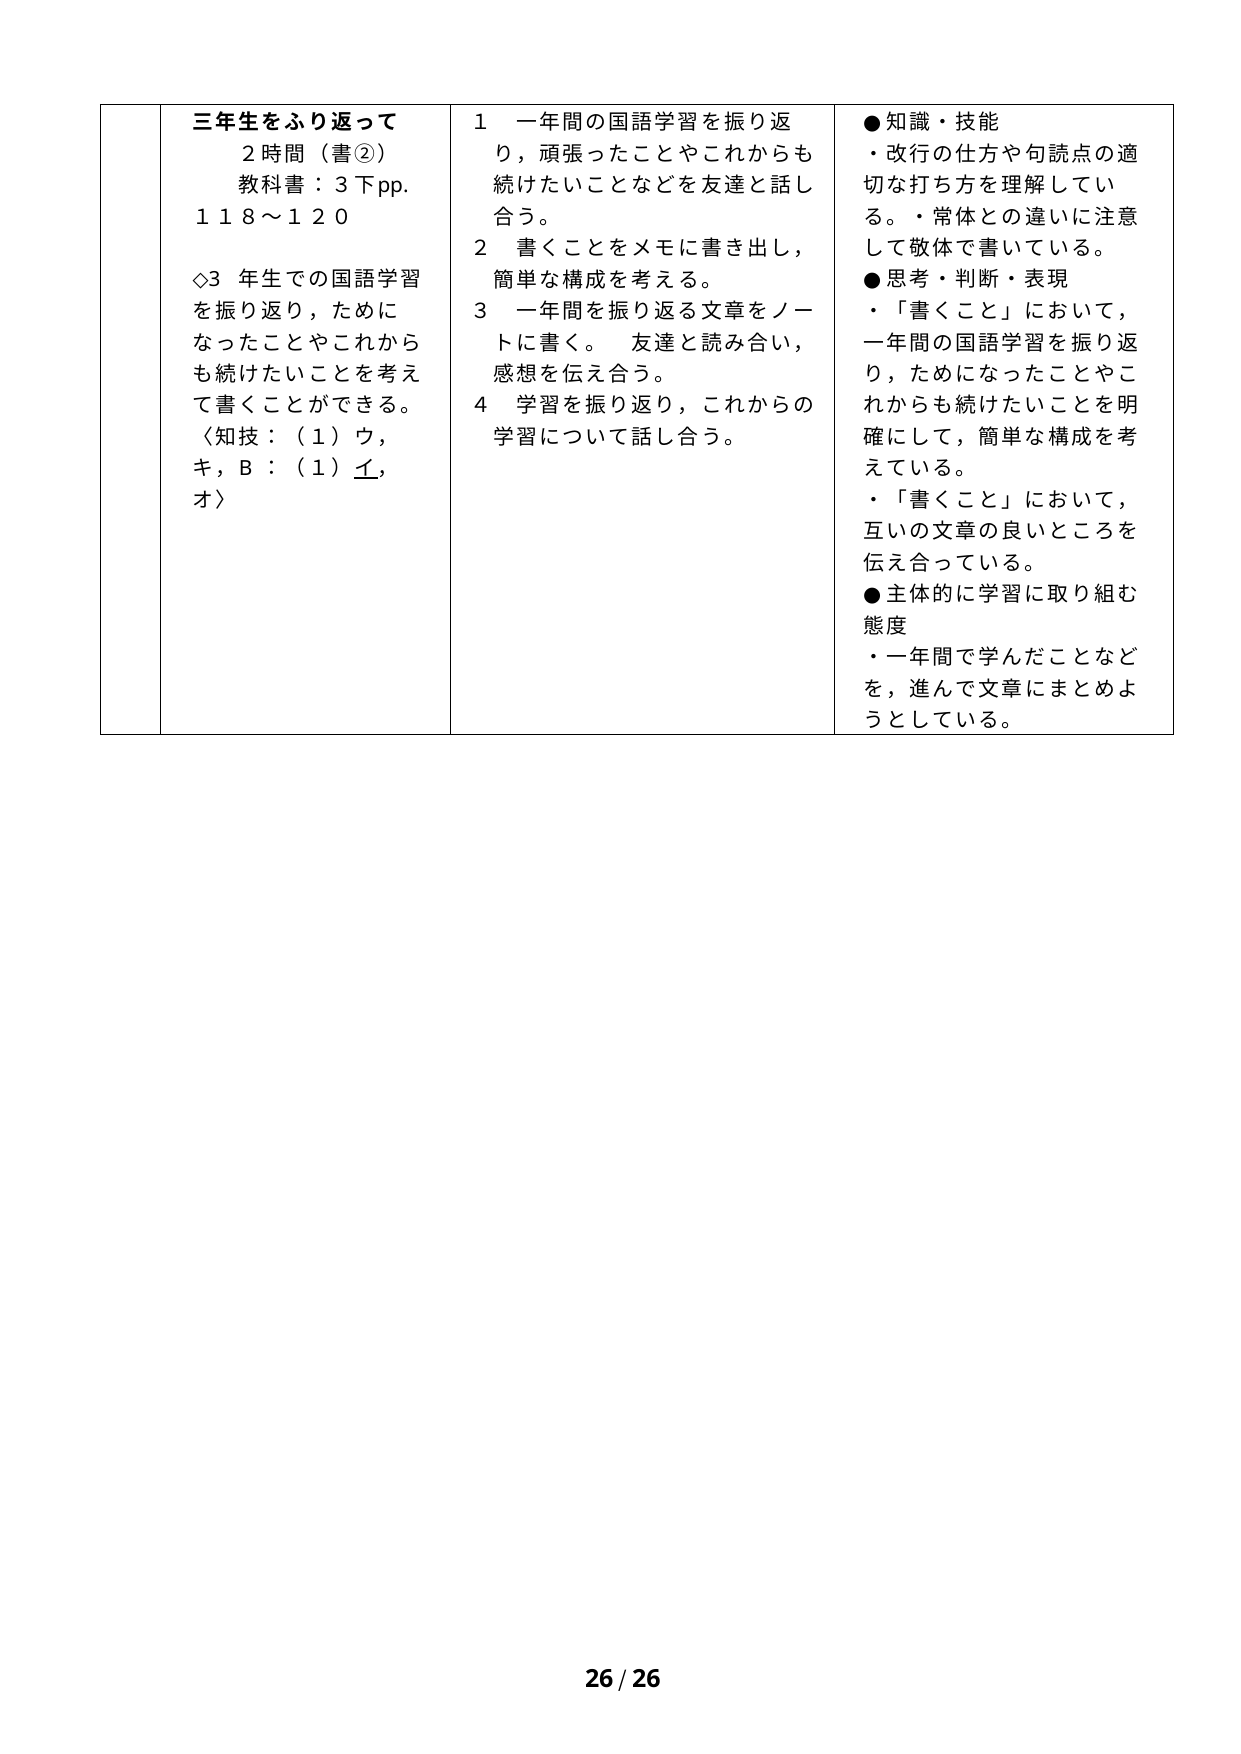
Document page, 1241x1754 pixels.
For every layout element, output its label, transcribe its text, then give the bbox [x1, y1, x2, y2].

table_cell ●知識・技能 ・改行の仕方や句読点の適切な打ち方を理解している。・常体との違いに注意して敬体で書いている。 ●思考・判断・表現 ・「書くこと」において，一年間の国語学習を振り返り，ためになったことやこれからも続けたいことを明確にして，簡単な構成を考えている。 ・「書くこと」において，互いの文章の良いところを伝え合っている。 ●主体的に学習に取り組む態度 ・一年間で学んだことなどを，進んで文章にまとめようとしている。 [835, 105, 1173, 734]
table_cell １ 一年間の国語学習を振り返り，頑張ったことやこれからも続けたいことなどを友達と話し合う。 ２ 書くことをメモに書き出し，簡単な構成を考える。 ３ 一年間を振り返る文章をノートに書く。 友達と読み合い，感想を伝え合う。 ４ 学習を振り返り，これからの学習について話し合う。 [451, 105, 834, 734]
table_cell 三年生をふり返って ２時間（書②） 教科書：３下pp.１１８〜１２０ ◇3年生での国語学習を振り返り，ためになったことやこれからも続けたいことを考えて書くことができる。〈知技：（１）ウ，キ，B：（１）イ，オ〉 [161, 105, 450, 734]
